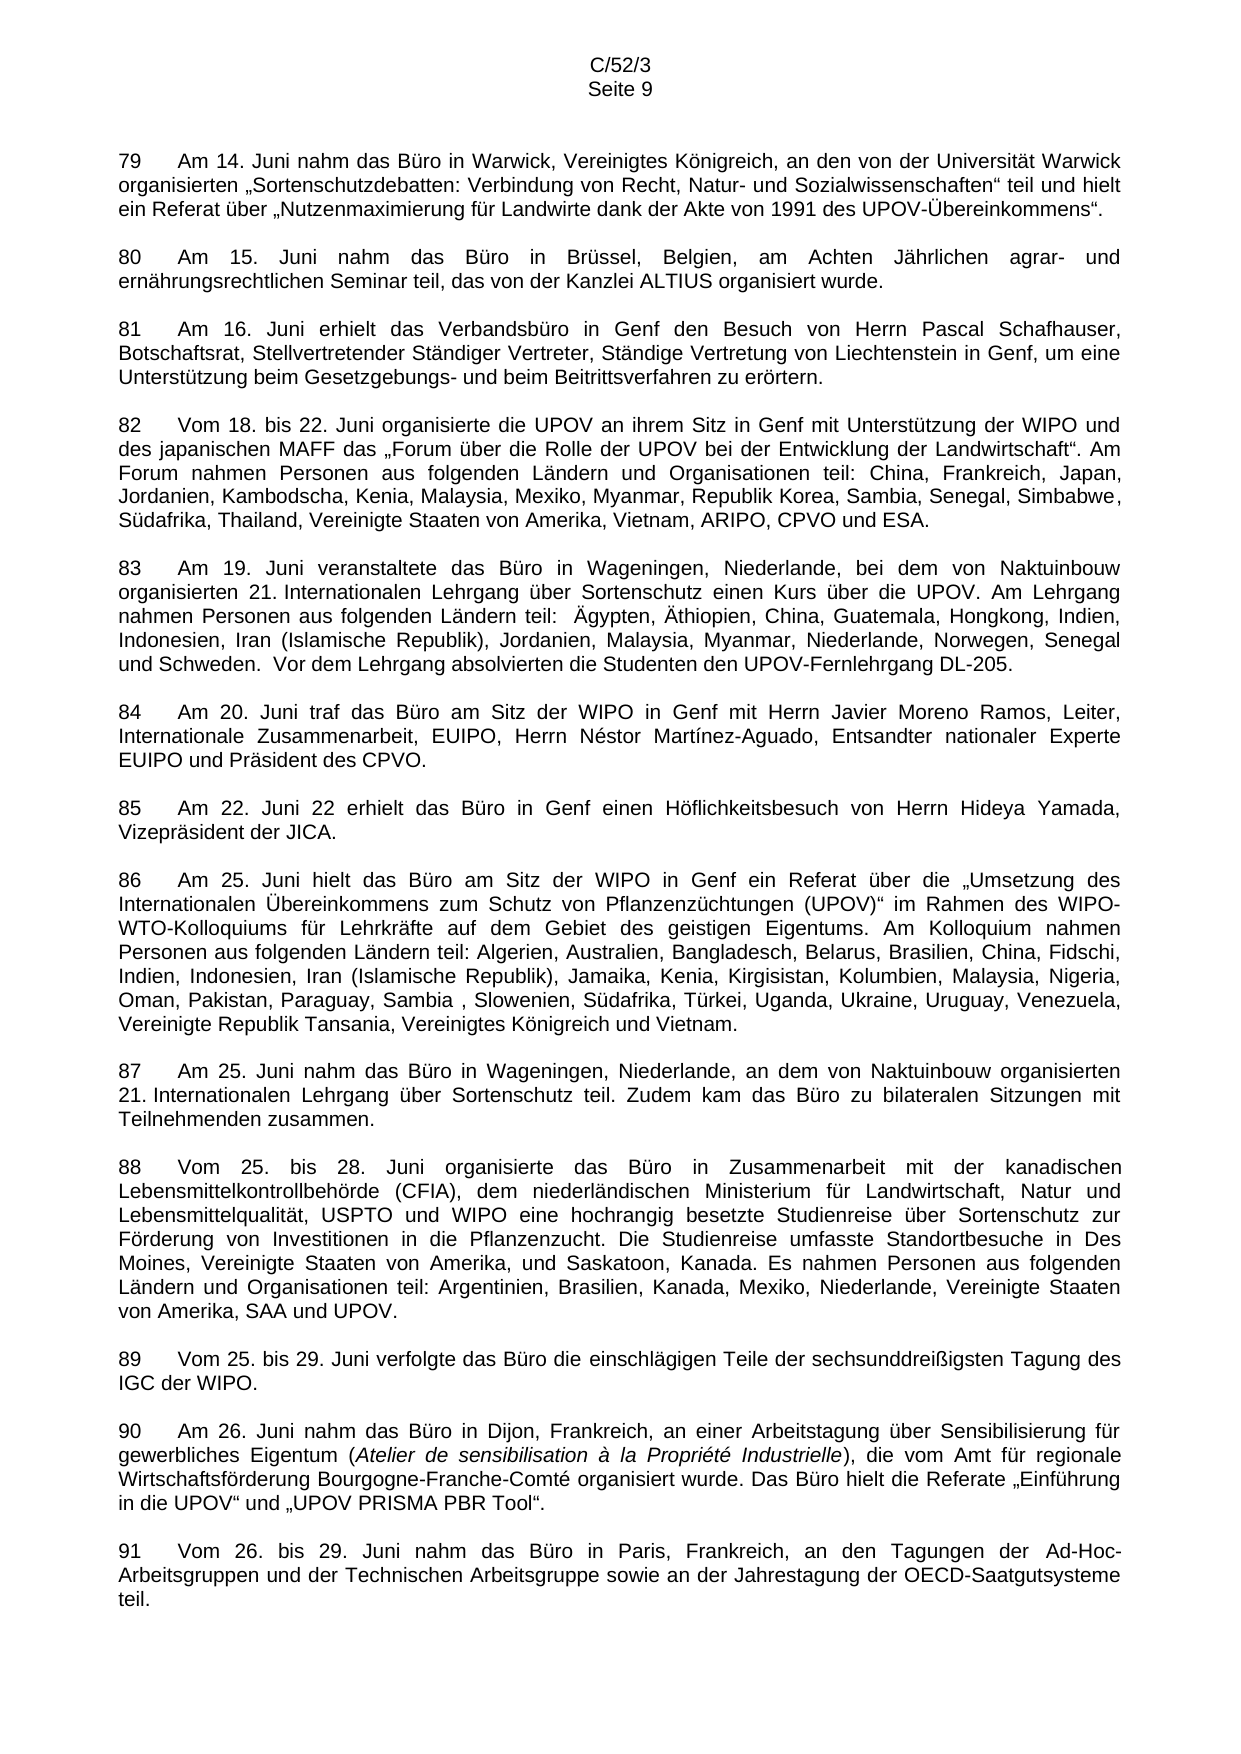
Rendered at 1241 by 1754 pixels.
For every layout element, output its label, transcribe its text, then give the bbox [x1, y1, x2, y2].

text Am 22. Juni 22 erhielt das Büro in Genf einen Höflichkeitsbesuch von Herrn Hideya Yamada, Vizepräsident der JICA. [118, 796, 1122, 844]
text Am 25. Juni hielt das Büro am Sitz der WIPO in Genf ein Referat über die „Umsetzung des Internationalen Übereinkommens zum Schutz von Pflanzenzüchtungen (UPOV)“ im Rahmen des WIPO-WTO-Kolloquiums für Lehrkräfte auf dem Gebiet des geistigen Eigentums. Am Kolloquium nahmen Personen aus folgenden Ländern teil: Algerien, Australien, Bangladesch, Belarus, Brasilien, China, Fidschi, Indien, Indonesien, Iran (Islamische Republik), Jamaika, Kenia, Kirgisistan, Kolumbien, Malaysia, Nigeria, Oman, Pakistan, Paraguay, Sambia , Slowenien, Südafrika, Türkei, Uganda, Ukraine, Uruguay, Venezuela, Vereinigte Republik Tansania, Vereinigtes Königreich und Vietnam. [118, 868, 1122, 1035]
text Am 20. Juni traf das Büro am Sitz der WIPO in Genf mit Herrn Javier Moreno Ramos, Leiter, Internationale Zusammenarbeit, EUIPO, Herrn Néstor Martínez-Aguado, Entsandter nationaler Experte EUIPO und Präsident des CPVO. [118, 700, 1122, 772]
text Vom 18. bis 22. Juni organisierte die UPOV an ihrem Sitz in Genf mit Unterstützung der WIPO und des japanischen MAFF das „Forum über die Rolle der UPOV bei der Entwicklung der Landwirtschaft“. Am Forum nahmen Personen aus folgenden Ländern und Organisationen teil: China, Frankreich, Japan, Jordanien, Kambodscha, Kenia, Malaysia, Mexiko, Myanmar, Republik Korea, Sambia, Senegal, Simbabwe, Südafrika, Thailand, Vereinigte Staaten von Amerika, Vietnam, ARIPO, CPVO und ESA. [118, 412, 1122, 532]
text Am 16. Juni erhielt das Verbandsbüro in Genf den Besuch von Herrn Pascal Schafhauser, Botschaftsrat, Stellvertretender Ständiger Vertreter, Ständige Vertretung von Liechtenstein in Genf, um eine Unterstützung beim Gesetzgebungs- und beim Beitrittsverfahren zu erörtern. [118, 317, 1122, 388]
text Vom 25. bis 28. Juni organisierte das Büro in Zusammenarbeit mit der kanadischen Lebensmittelkontrollbehörde (CFIA), dem niederländischen Ministerium für Landwirtschaft, Natur und Lebensmittelqualität, USPTO und WIPO eine hochrangig besetzte Studienreise über Sortenschutz zur Förderung von Investitionen in die Pflanzenzucht. Die Studienreise umfasste Standortbesuche in Des Moines, Vereinigte Staaten von Amerika, und Saskatoon, Kanada. Es nahmen Personen aus folgenden Ländern und Organisationen teil: Argentinien, Brasilien, Kanada, Mexiko, Niederlande, Vereinigte Staaten von Amerika, SAA und UPOV. [118, 1155, 1122, 1323]
text Vom 25. bis 29. Juni verfolgte das Büro die einschlägigen Teile der sechsunddreißigsten Tagung des IGC der WIPO. [118, 1347, 1122, 1395]
text Am 26. Juni nahm das Büro in Dijon, Frankreich, an einer Arbeitstagung über Sensibilisierung für gewerbliches Eigentum (Atelier de sensibilisation à la Propriété Industrielle), die vom Amt für regionale Wirtschaftsförderung Bourgogne-Franche-Comté organisiert wurde. Das Büro hielt die Referate „Einführung in die UPOV“ und „UPOV PRISMA PBR Tool“. [118, 1419, 1122, 1514]
text Am 19. Juni veranstaltete das Büro in Wageningen, Niederlande, bei dem von Naktuinbouw organisierten 21. Internationalen Lehrgang über Sortenschutz einen Kurs über die UPOV. Am Lehrgang nahmen Personen aus folgenden Ländern teil: Ägypten, Äthiopien, China, Guatemala, Hongkong, Indien, Indonesien, Iran (Islamische Republik), Jordanien, Malaysia, Myanmar, Niederlande, Norwegen, Senegal und Schweden. Vor dem Lehrgang absolvierten die Studenten den UPOV-Fernlehrgang DL-205. [118, 556, 1122, 676]
text Am 15. Juni nahm das Büro in Brüssel, Belgien, am Achten Jährlichen agrar- und ernährungsrechtlichen Seminar teil, das von der Kanzlei ALTIUS organisiert wurde. [118, 245, 1122, 293]
text Vom 26. bis 29. Juni nahm das Büro in Paris, Frankreich, an den Tagungen der Ad-Hoc-Arbeitsgruppen und der Technischen Arbeitsgruppe sowie an der Jahrestagung der OECD-Saatgutsysteme teil. [118, 1538, 1122, 1610]
text Am 14. Juni nahm das Büro in Warwick, Vereinigtes Königreich, an den von der Universität Warwick organisierten „Sortenschutzdebatten: Verbindung von Recht, Natur- und Sozialwissenschaften“ teil und hielt ein Referat über „Nutzenmaximierung für Landwirte dank der Akte von 1991 des UPOV-Übereinkommens“. [118, 149, 1122, 221]
text Am 25. Juni nahm das Büro in Wageningen, Niederlande, an dem von Naktuinbouw organisierten 21. Internationalen Lehrgang über Sortenschutz teil. Zudem kam das Büro zu bilateralen Sitzungen mit Teilnehmenden zusammen. [118, 1059, 1122, 1131]
